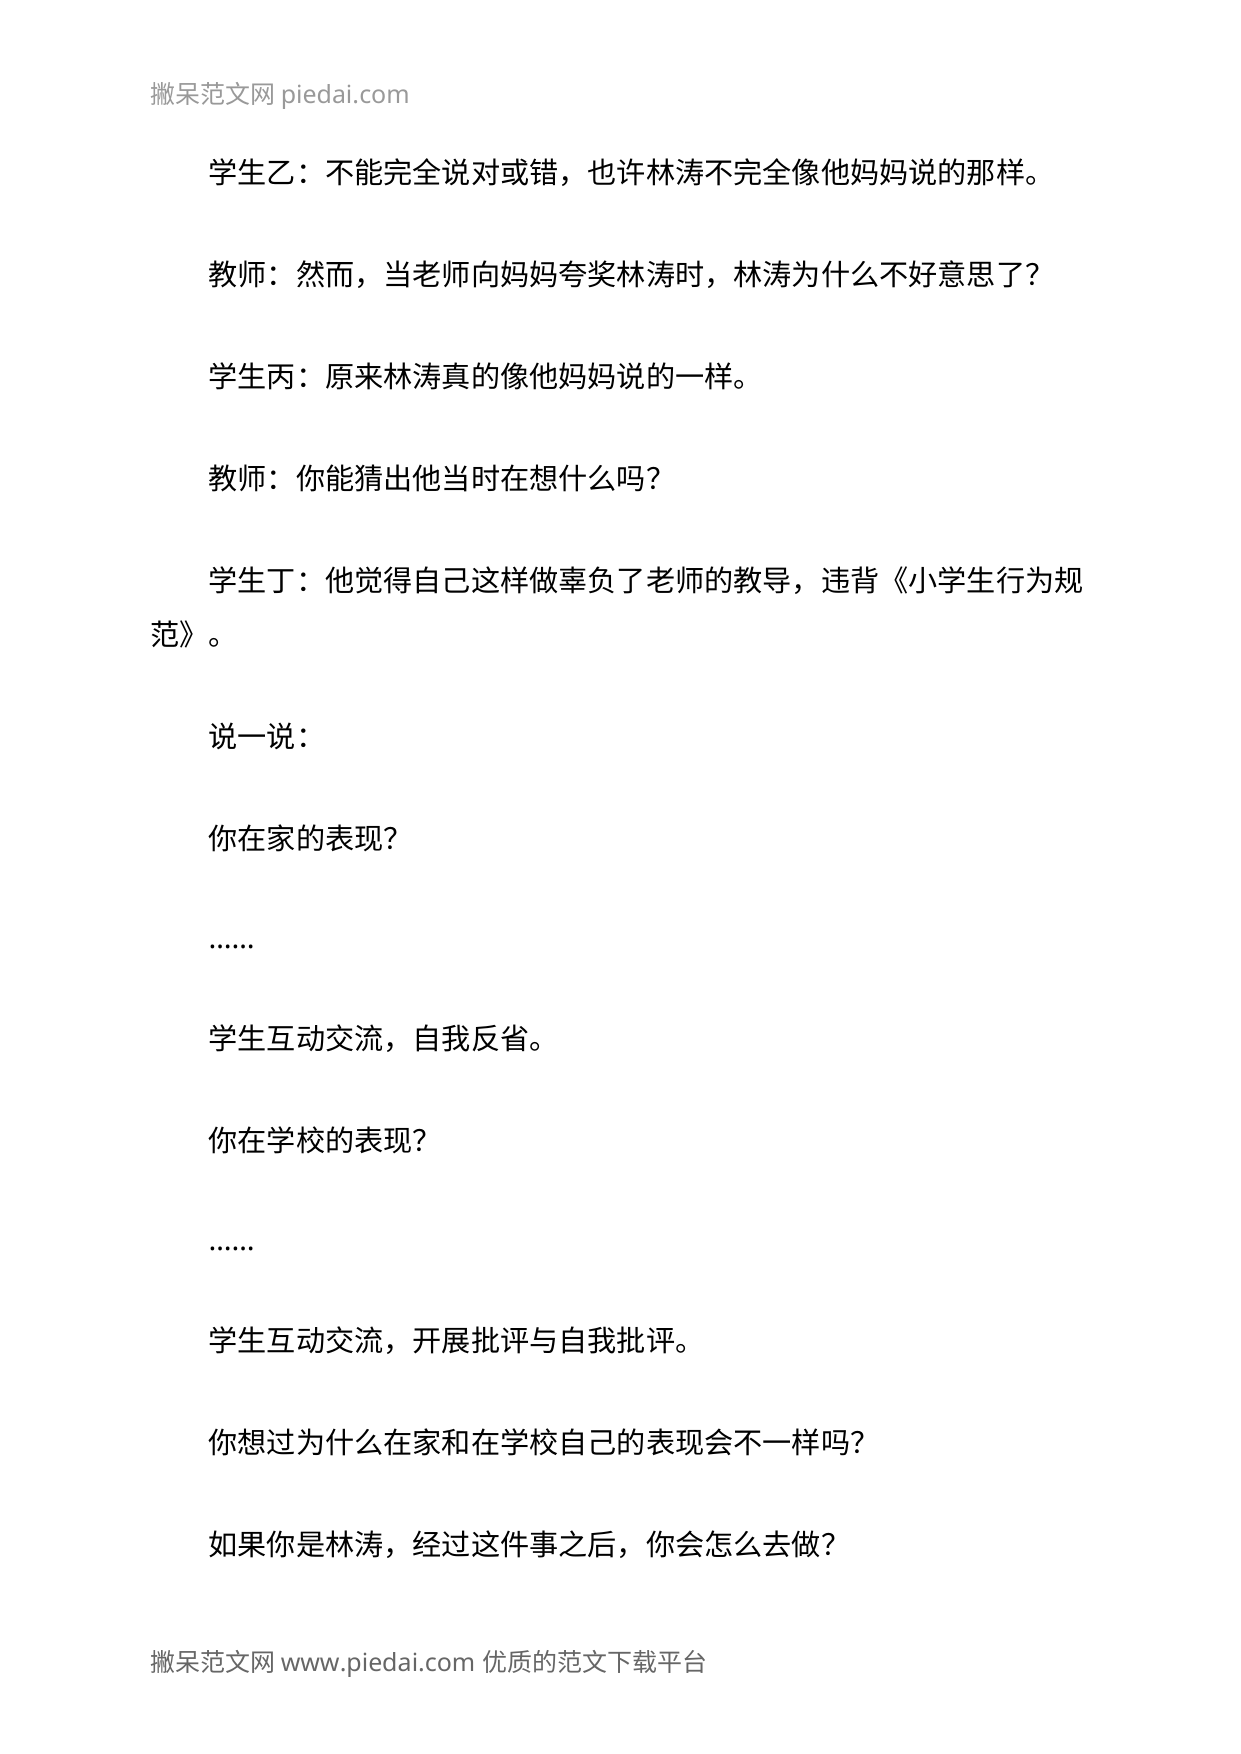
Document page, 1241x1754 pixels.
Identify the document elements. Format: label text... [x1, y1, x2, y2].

text 学生丙：原来林涛真的像他妈妈说的一样。 [150, 353, 1090, 396]
text 学生乙：不能完全说对或错，也许林涛不完全像他妈妈说的那样。 [150, 150, 1090, 192]
text 如果你是林涛，经过这件事之后，你会怎么去做？ [150, 1521, 1090, 1563]
text 你在学校的表现？ [150, 1117, 1090, 1160]
text 教师：然而，当老师向妈妈夸奖林涛时，林涛为什么不好意思了？ [150, 252, 1090, 294]
text 你想过为什么在家和在学校自己的表现会不一样吗？ [150, 1419, 1090, 1462]
text 学生互动交流，自我反省。 [150, 1016, 1090, 1058]
text 教师：你能猜出他当时在想什么吗？ [150, 455, 1090, 498]
text …… [150, 1219, 1090, 1259]
text 学生互动交流，开展批评与自我批评。 [150, 1318, 1090, 1360]
text …… [150, 917, 1090, 957]
text 你在家的表现？ [150, 816, 1090, 858]
text 说一说： [150, 714, 1090, 756]
text 学生丁：他觉得自己这样做辜负了老师的教导，违背《小学生行为规范》。 [150, 557, 1090, 654]
